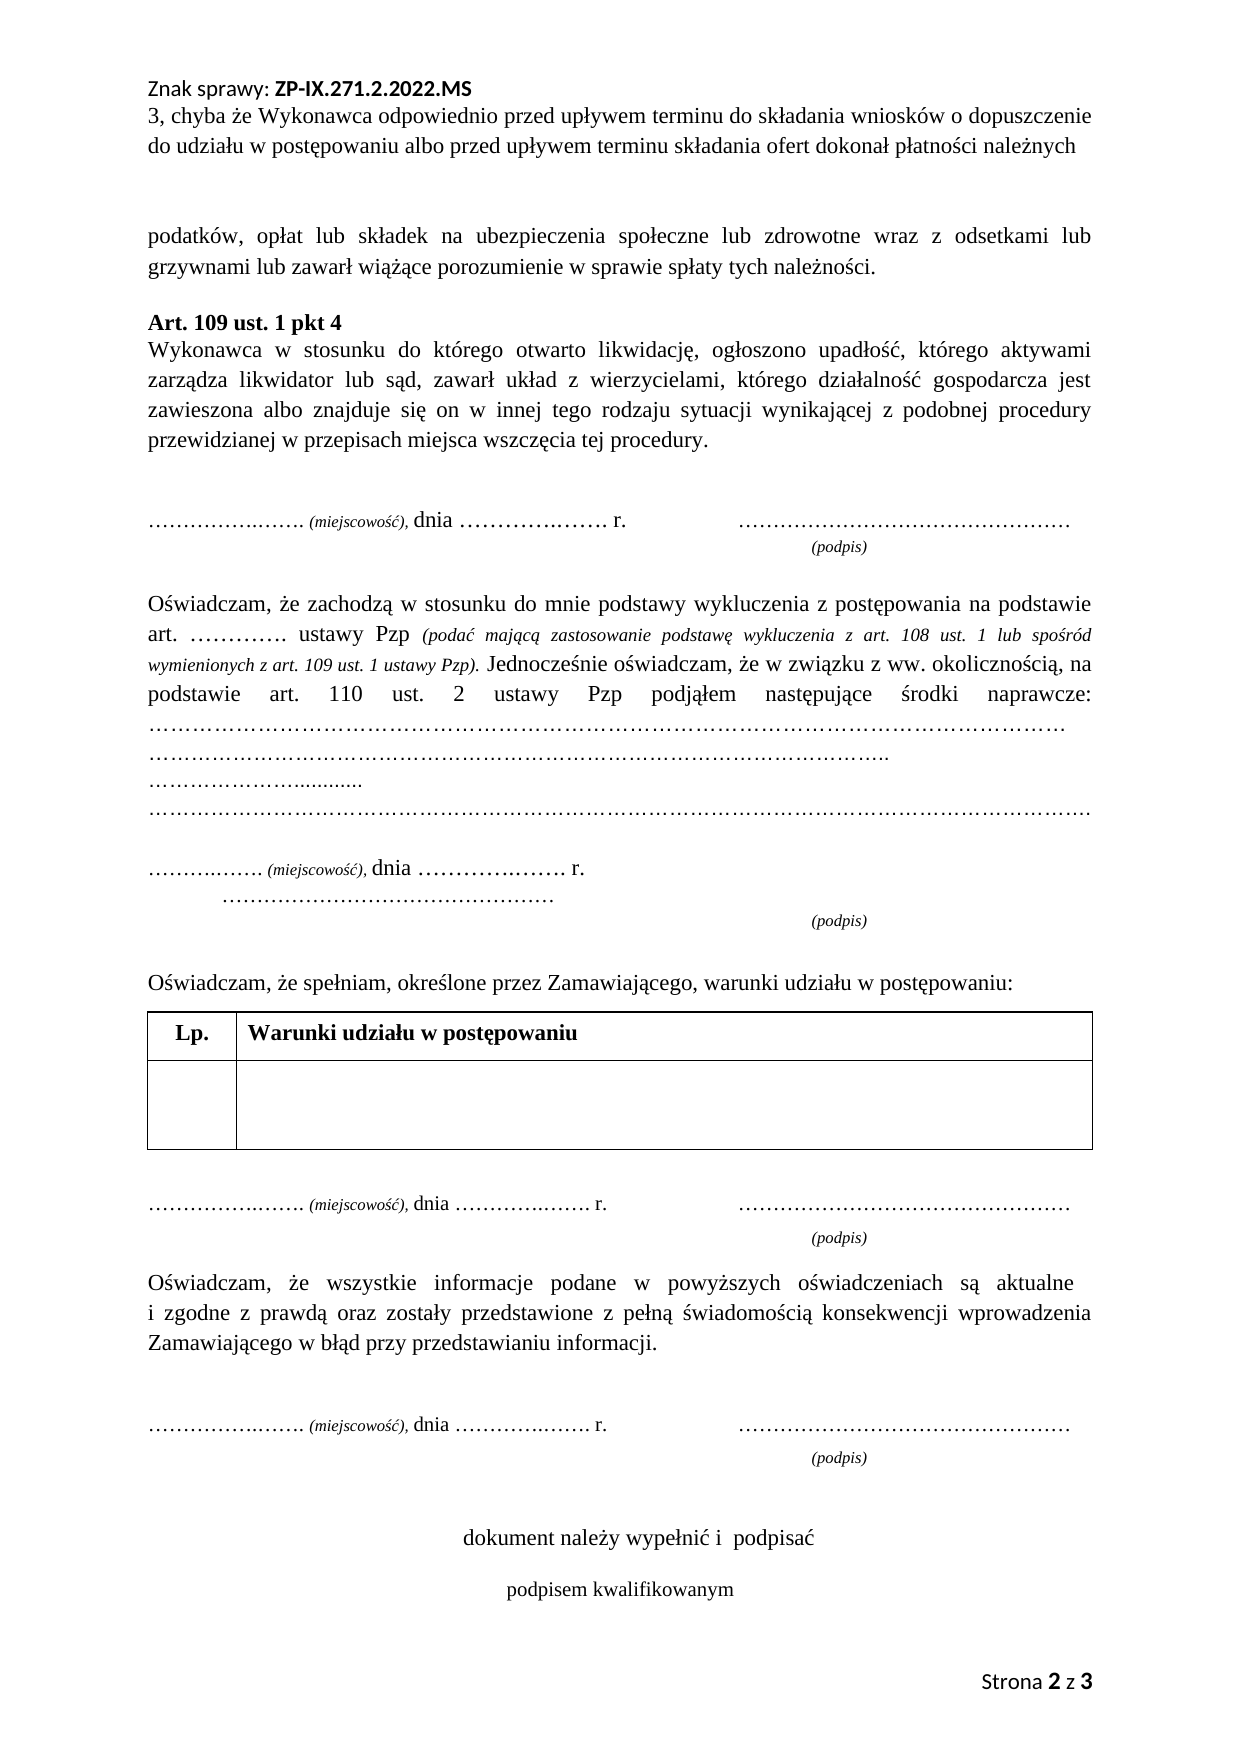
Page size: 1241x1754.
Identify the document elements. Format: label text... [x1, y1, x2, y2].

text ……….……. (miejscowość), dnia ………….……. r. ………………………………………… [148, 853, 1093, 907]
subtitle Wykonawca w stosunku do którego otwarto likwidację, ogłoszono upadłość, którego aktywami zarządza likwidator lub sąd, zawarł układ z wierzycielami, którego działalność gospodarcza jest zawieszona albo znajduje się on w innej tego rodzaju sytuacji wynikającej z podobnej procedury przewidzianej w przepisach miejsca wszczęcia tej procedury. [148, 336, 1093, 453]
text (podpis) [738, 1448, 1093, 1467]
table_cell [148, 1061, 236, 1149]
text Art. 109 ust. 1 pkt 4 [148, 309, 1093, 336]
text Oświadczam, że zachodzą w stosunku do mnie podstawy wykluczenia z postępowania na podstawie art. …………. ustawy Pzp (podać mającą zastosowanie podstawę wykluczenia z art. 108 ust. 1 lub spośród wymienionych z art. 109 ust. 1 ustawy Pzp). Jednocześnie oświadczam, że w związku z ww. okolicznością, na podstawie art. 110 ust. 2 ustawy Pzp podjąłem następujące środki naprawcze: ……………………………………………………………………………………………………………………………………………………………………………………………………………..…………………............………………………………………………………………………………………………………………………. [148, 590, 1093, 820]
text Oświadczam, że wszystkie informacje podane w powyższych oświadczeniach są aktualne i zgodne z prawdą oraz zostały przedstawione z pełną świadomością konsekwencji wprowadzenia Zamawiającego w błąd przy przedstawianiu informacji. [148, 1269, 1093, 1355]
text podatków, opłat lub składek na ubezpieczenia społeczne lub zdrowotne wraz z odsetkami lub grzywnami lub zawarł wiążące porozumienie w sprawie spłaty tych należności. [148, 223, 1093, 279]
text …………….……. (miejscowość), dnia ………….……. r. ………………………………………… [148, 1191, 1093, 1215]
table_header Lp. [148, 1013, 236, 1060]
text (podpis) [738, 536, 1093, 556]
text Oświadczam, że spełniam, określone przez Zamawiającego, warunki udziału w postępowaniu: [148, 969, 1093, 995]
table_header Warunki udziału w postępowaniu [237, 1013, 1092, 1060]
text podpisem kwalifikowanym [148, 1576, 1093, 1601]
text …………….……. (miejscowość), dnia ………….……. r. ………………………………………… [148, 1412, 1093, 1436]
text dokument należy wypełnić i podpisać [185, 1524, 1093, 1550]
text …………….……. (miejscowość), dnia ………….……. r. ………………………………………… [148, 506, 1093, 532]
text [148, 102, 1093, 158]
text (podpis) [738, 911, 1093, 930]
table_cell [237, 1061, 1092, 1149]
text (podpis) [738, 1227, 1093, 1247]
